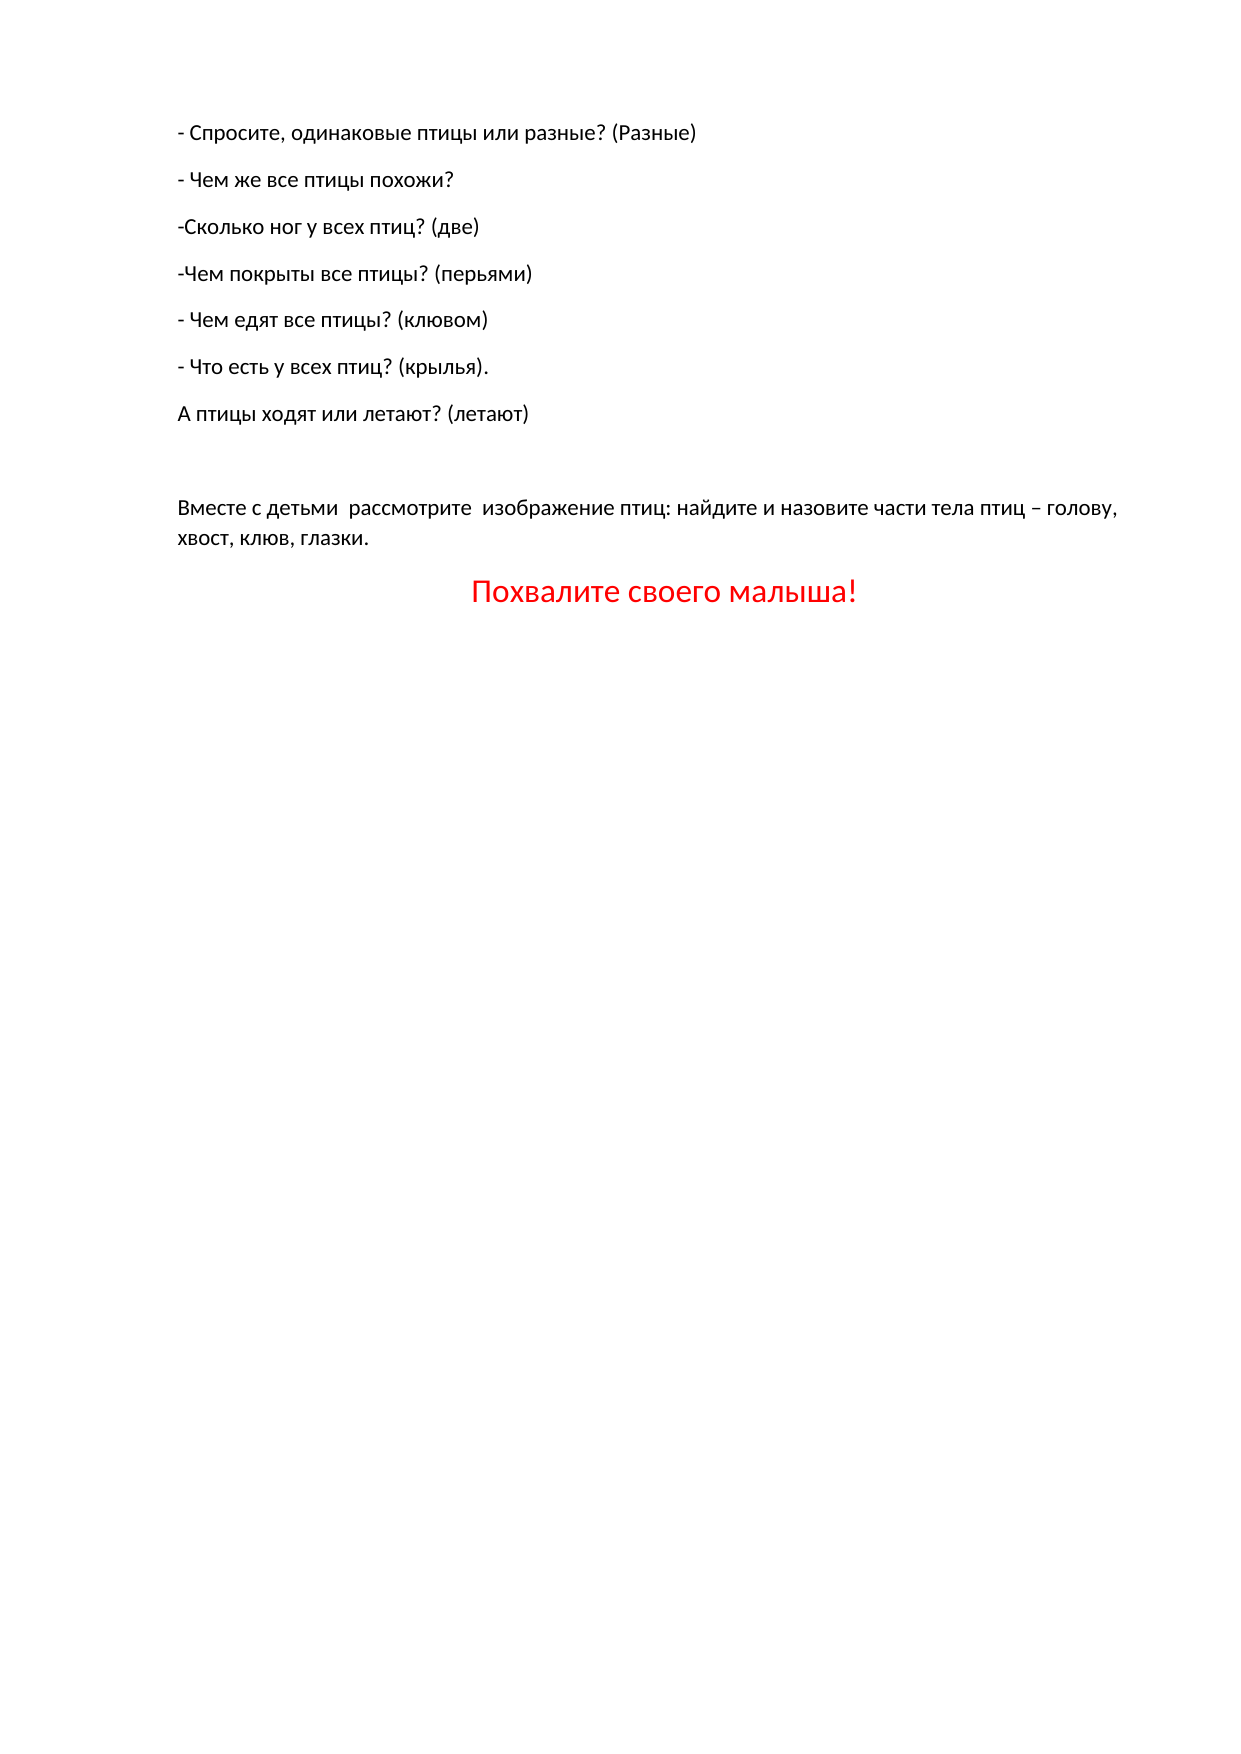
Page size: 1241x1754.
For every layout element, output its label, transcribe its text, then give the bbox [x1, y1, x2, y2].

text -Чем покрыты все птицы? (перьями) [177, 259, 1152, 287]
text - Чем же все птицы похожи? [177, 165, 1152, 193]
text - Спросите, одинаковые птицы или разные? (Разные) [177, 118, 1152, 146]
text Похвалите своего малыша! [177, 570, 1152, 611]
text - Чем едят все птицы? (клювом) [177, 306, 1152, 334]
text Вместе с детьми рассмотрите изображение птиц: найдите и назовите части тела птиц – голову, хвост, клюв, глазки. [177, 493, 1152, 551]
text -Сколько ног у всех птиц? (две) [177, 212, 1152, 240]
text - Что есть у всех птиц? (крылья). [177, 352, 1152, 381]
text А птицы ходят или летают? (летают) [177, 399, 1152, 427]
